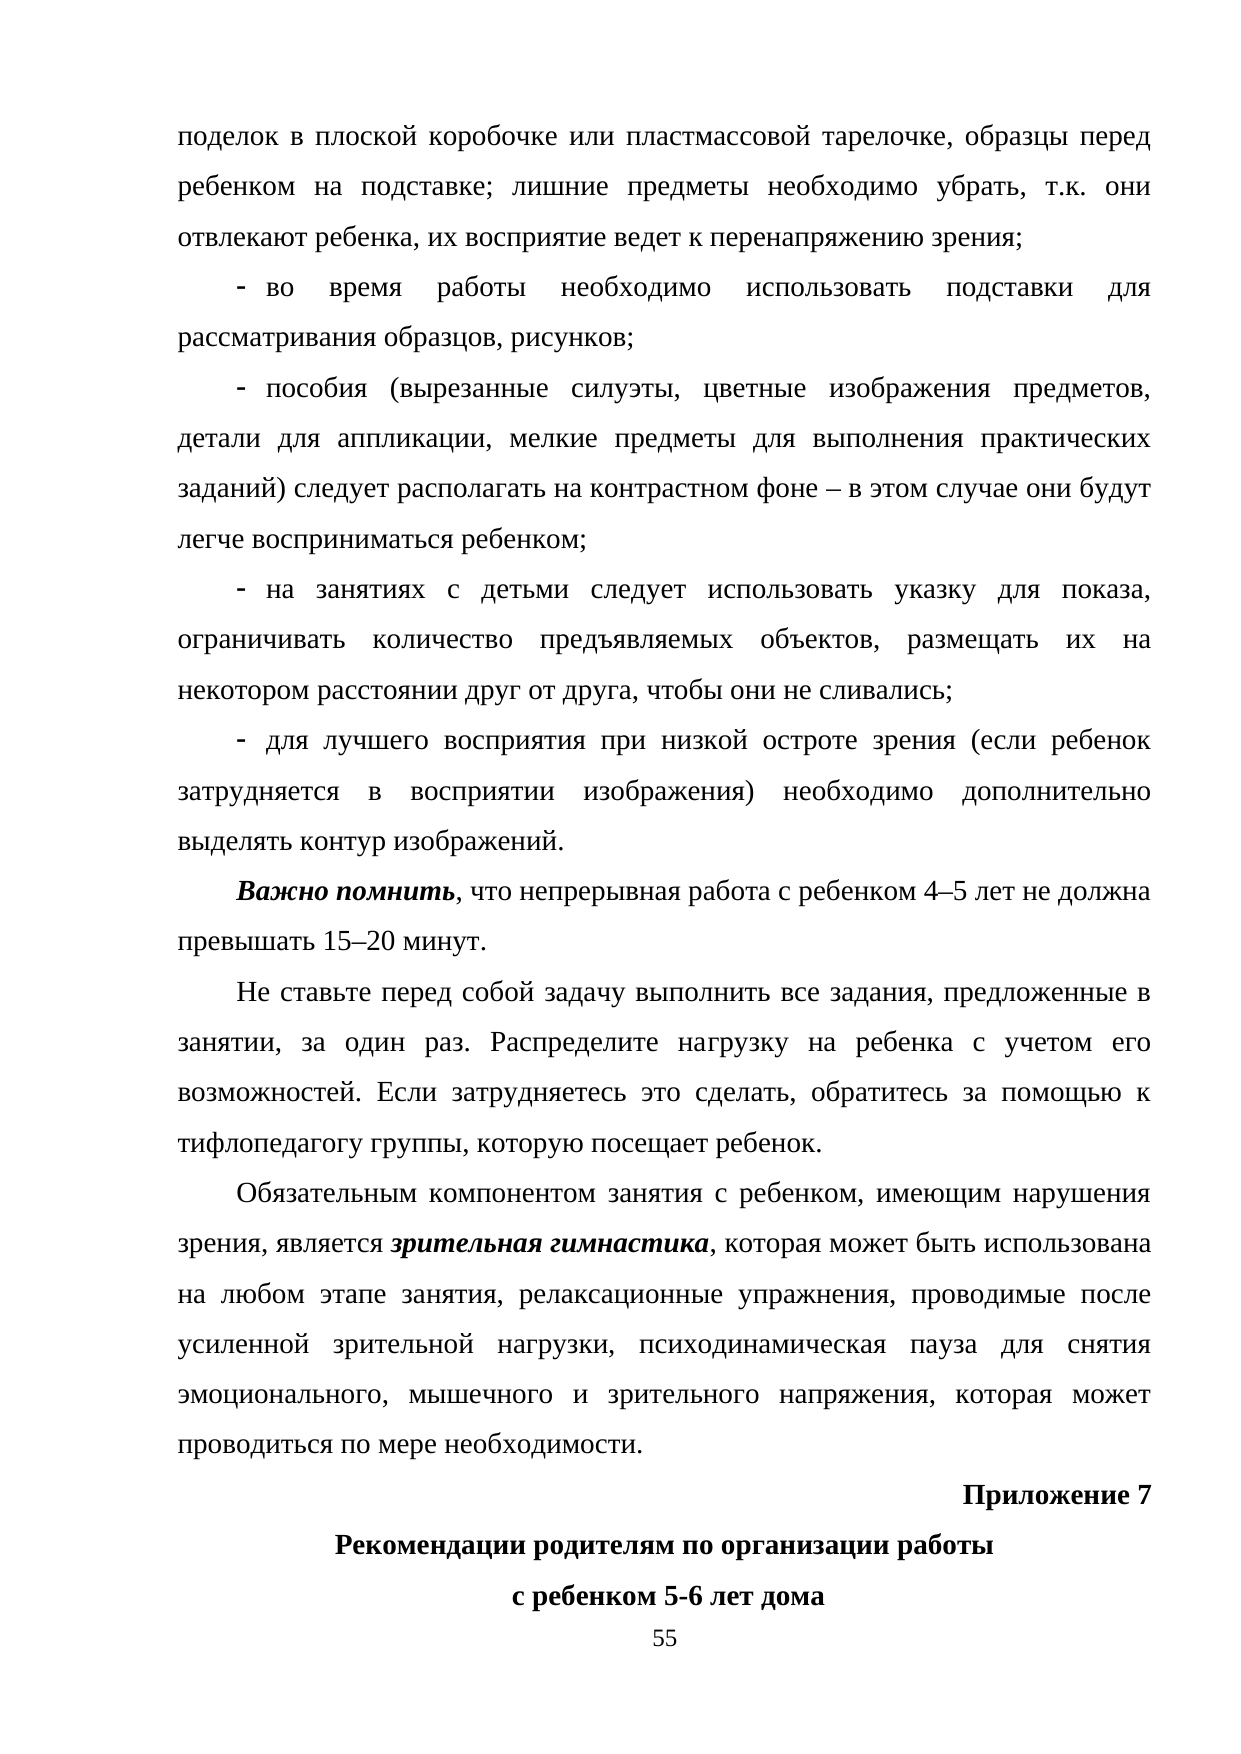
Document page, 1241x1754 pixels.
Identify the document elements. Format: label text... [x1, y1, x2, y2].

list для лучшего восприятия при низкой остроте зрения (если ребенок затрудняется в восприятии изображения) необходимо дополнительно выделять контур изображений. [177, 722, 1152, 856]
list во время работы необходимо использовать подставки для рассматривания образцов, рисунков; [177, 269, 1152, 353]
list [177, 118, 1152, 252]
text Приложение 7 [177, 1477, 1152, 1511]
text Не ставьте перед собой задачу выполнить все задания, предложенные в занятии, за один раз. Распределите нагрузку на ребенка с учетом его возможностей. Если затрудняетесь это сделать, обратитесь за помощью к тифлопедагогу группы, которую посещает ребенок. [177, 974, 1152, 1158]
text с ребенком 5-6 лет дома [177, 1578, 1152, 1611]
list на занятиях с детьми следует использовать указку для показа, ограничивать количество предъявляемых объектов, размещать их на некотором расстоянии друг от друга, чтобы они не сливались; [177, 571, 1152, 705]
text Важно помнить, что непрерывная работа с ребенком 4–5 лет не должна превышать 15–20 минут. [177, 873, 1152, 957]
text Рекомендации родителям по организации работы [177, 1527, 1152, 1561]
list пособия (вырезанные силуэты, цветные изображения предметов, детали для аппликации, мелкие предметы для выполнения практических заданий) следует располагать на контрастном фоне – в этом случае они будут легче восприниматься ребенком; [177, 370, 1152, 554]
text Обязательным компонентом занятия с ребенком, имеющим нарушения зрения, является зрительная гимнастика, которая может быть использована на любом этапе занятия, релаксационные упражнения, проводимые после усиленной зрительной нагрузки, психодинамическая пауза для снятия эмоционального, мышечного и зрительного напряжения, которая может проводиться по мере необходимости. [177, 1175, 1152, 1460]
